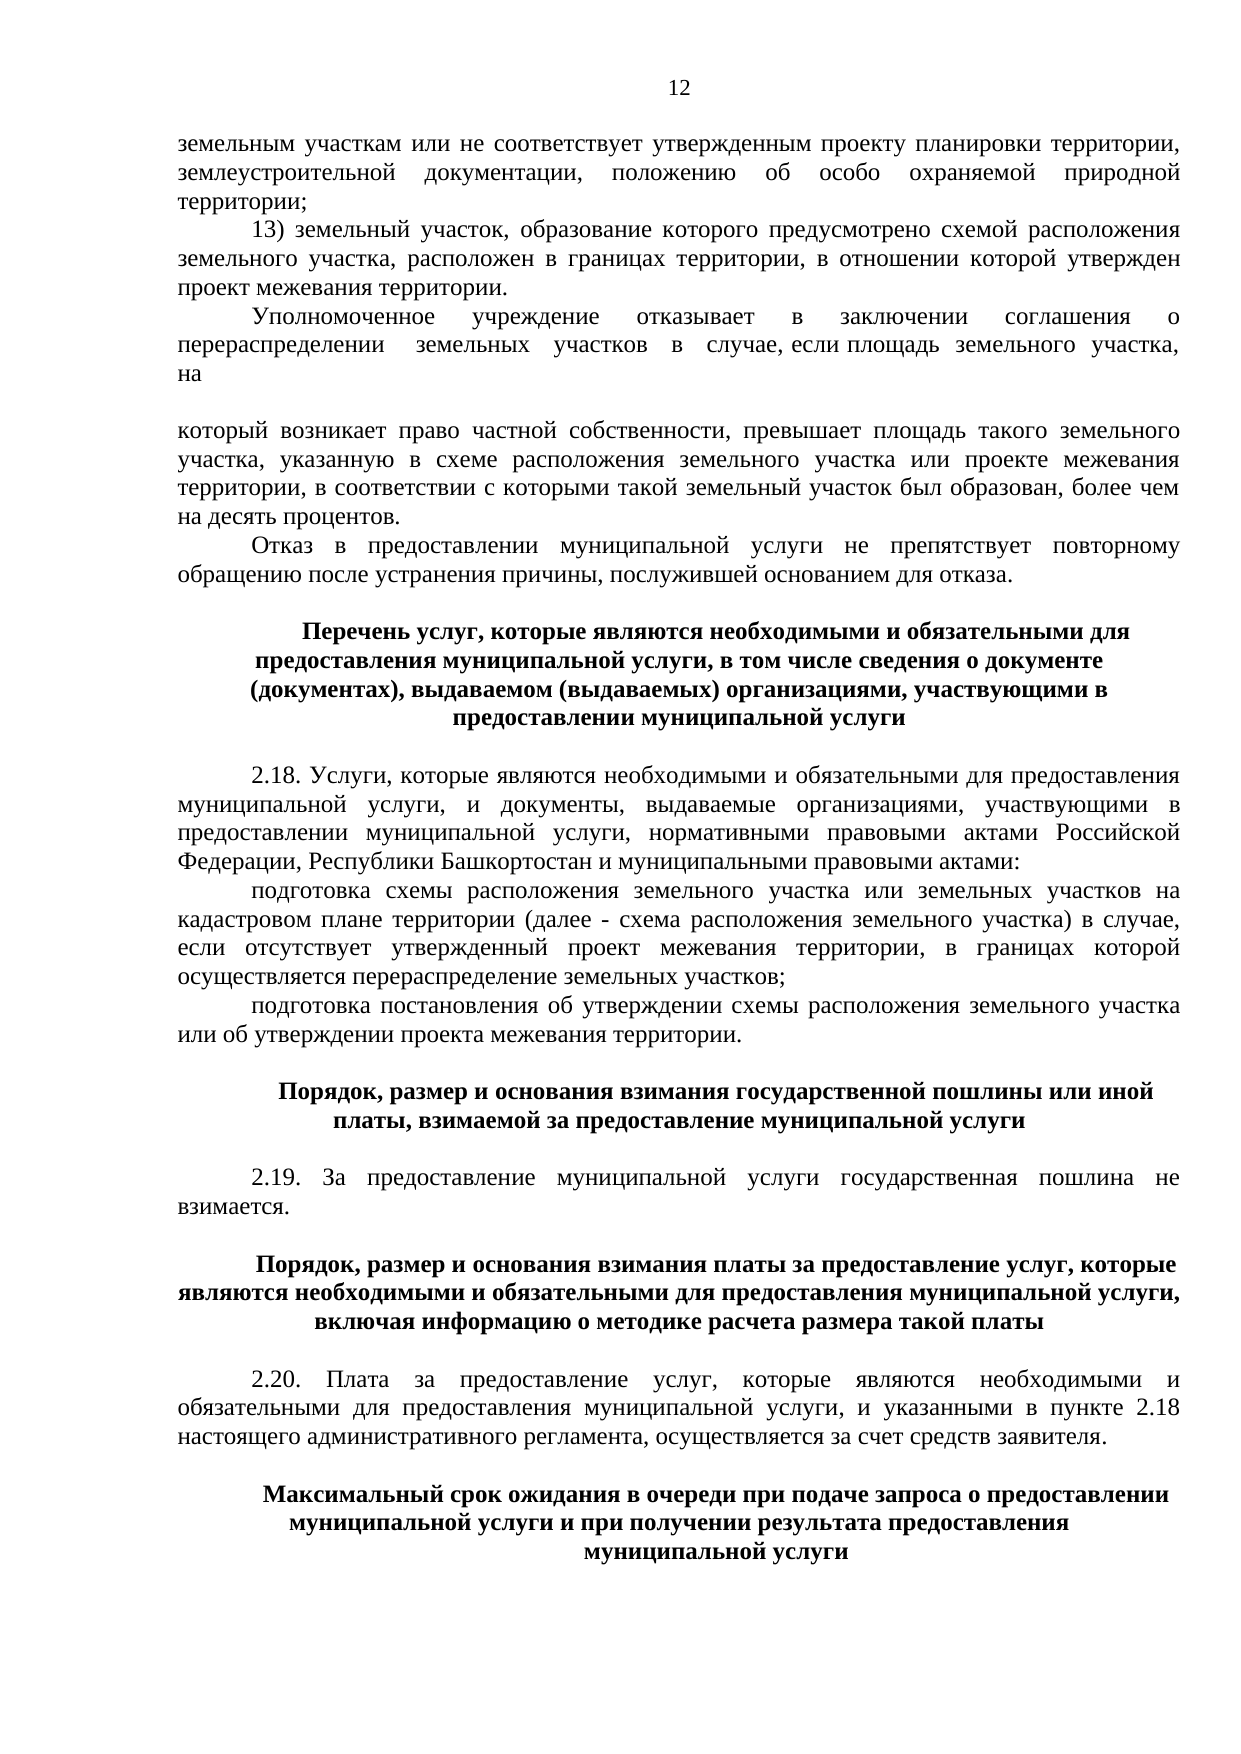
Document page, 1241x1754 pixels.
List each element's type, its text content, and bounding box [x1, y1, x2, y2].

text 2.18. Услуги, которые являются необходимыми и обязательными для предоставления муниципальной услуги, и документы, выдаваемые организациями, участвующими в предоставлении муниципальной услуги, нормативными правовыми актами Российской Федерации, Республики Башкортостан и муниципальными правовыми актами: [177, 760, 1181, 875]
text Порядок, размер и основания взимания государственной пошлины или иной платы, взимаемой за предоставление муниципальной услуги [177, 1076, 1181, 1134]
text подготовка схемы расположения земельного участка или земельных участков на кадастровом плане территории (далее - схема расположения земельного участка) в случае, если отсутствует утвержденный проект межевания территории, в границах которой осуществляется перераспределение земельных участков; [177, 875, 1181, 990]
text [177, 128, 1181, 214]
text Порядок, размер и основания взимания платы за предоставление услуг, которые являются необходимыми и обязательными для предоставления муниципальной услуги, включая информацию о методике расчета размера такой платы [177, 1249, 1181, 1335]
text который возникает право частной собственности, превышает площадь такого земельного участка, указанную в схеме расположения земельного участка или проекте межевания территории, в соответствии с которыми такой земельный участок был образован, более чем на десять процентов. [177, 387, 1181, 530]
text Максимальный срок ожидания в очереди при подаче запроса о предоставлении муниципальной услуги и при получении результата предоставления [177, 1479, 1181, 1536]
text Перечень услуг, которые являются необходимыми и обязательными для предоставления муниципальной услуги, в том числе сведения о документе (документах), выдаваемом (выдаваемых) организациями, участвующими в предоставлении муниципальной услуги [177, 616, 1181, 731]
text 2.20. Плата за предоставление услуг, которые являются необходимыми и обязательными для предоставления муниципальной услуги, и указанными в пункте 2.18 настоящего административного регламента, осуществляется за счет средств заявителя. [177, 1364, 1181, 1450]
text подготовка постановления об утверждении схемы расположения земельного участка или об утверждении проекта межевания территории. [177, 990, 1181, 1047]
text Отказ в предоставлении муниципальной услуги не препятствует повторному обращению после устранения причины, послужившей основанием для отказа. [177, 530, 1181, 587]
text муниципальной услуги [177, 1536, 1181, 1565]
text 2.19. За предоставление муниципальной услуги государственная пошлина не взимается. [177, 1162, 1181, 1220]
text Уполномоченное учреждение отказывает в заключении соглашения о перераспределении земельных участков в случае, если площадь земельного участка, на [177, 301, 1181, 387]
text 13) земельный участок, образование которого предусмотрено схемой расположения земельного участка, расположен в границах территории, в отношении которой утвержден проект межевания территории. [177, 214, 1181, 301]
